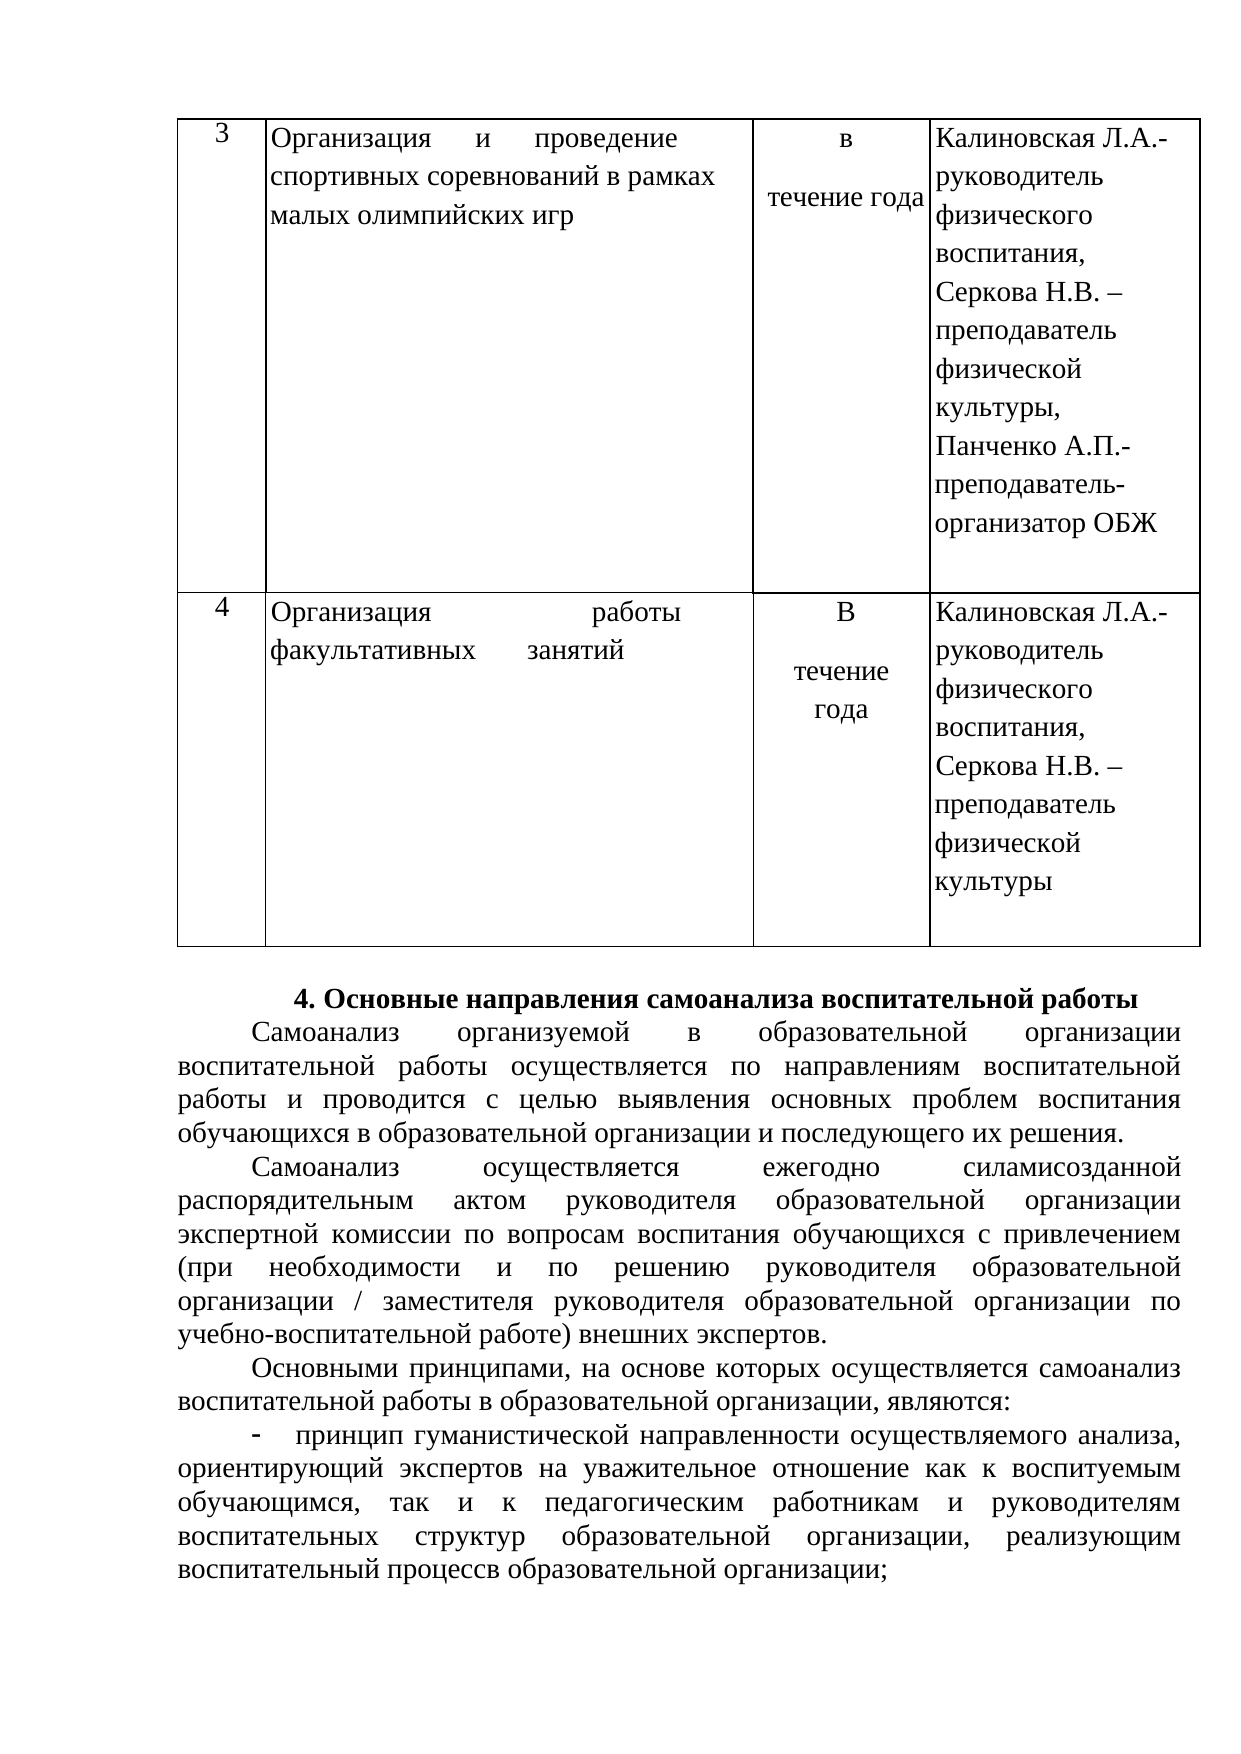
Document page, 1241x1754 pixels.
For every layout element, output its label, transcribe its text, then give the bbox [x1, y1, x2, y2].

table_cell 4 [178, 593, 265, 946]
table_cell 3 [178, 120, 265, 592]
table_cell Организация и проведение спортивных соревнований в рамках малых олимпийских игр [267, 120, 752, 592]
text Самоанализ осуществляется ежегодно силамисозданной распорядительным актом руководителя образовательной организации экспертной комиссии по вопросам воспитания обучающихся с привлечением (при необходимости и по решению руководителя образовательной организации / заместителя руководителя образовательной организации по учебно-воспитательной работе) внешних экспертов. [177, 1149, 1182, 1350]
table_cell Калиновская Л.А.- руководитель физического воспитания, Серкова Н.В. – преподаватель физической культуры, Панченко А.П.- преподаватель-организатор ОБЖ [931, 120, 1199, 592]
table_cell Организация работы факультативных занятий [266, 593, 753, 946]
list принцип гуманистической направленности осуществляемого анализа, ориентирующий экспертов на уважительное отношение как к воспитуемым обучающимся, так и к педагогическим работникам и руководителям воспитательных структур образовательной организации, реализующим воспитательный процессв образовательной организации; [177, 1417, 1182, 1585]
table_cell В течение года [754, 594, 929, 946]
table_cell в течение года [754, 120, 929, 592]
list Основные направления самоанализа воспитательной работы [177, 981, 1181, 1014]
text Самоанализ организуемой в образовательной организации воспитательной работы осуществляется по направлениям воспитательной работы и проводится с целью выявления основных проблем воспитания обучающихся в образовательной организации и последующего их решения. [177, 1014, 1182, 1149]
table_cell Калиновская Л.А.- руководитель физического воспитания, Серкова Н.В. – преподаватель физической культуры [931, 594, 1199, 946]
text Основными принципами, на основе которых осуществляется самоанализ воспитательной работы в образовательной организации, являются: [177, 1350, 1182, 1417]
